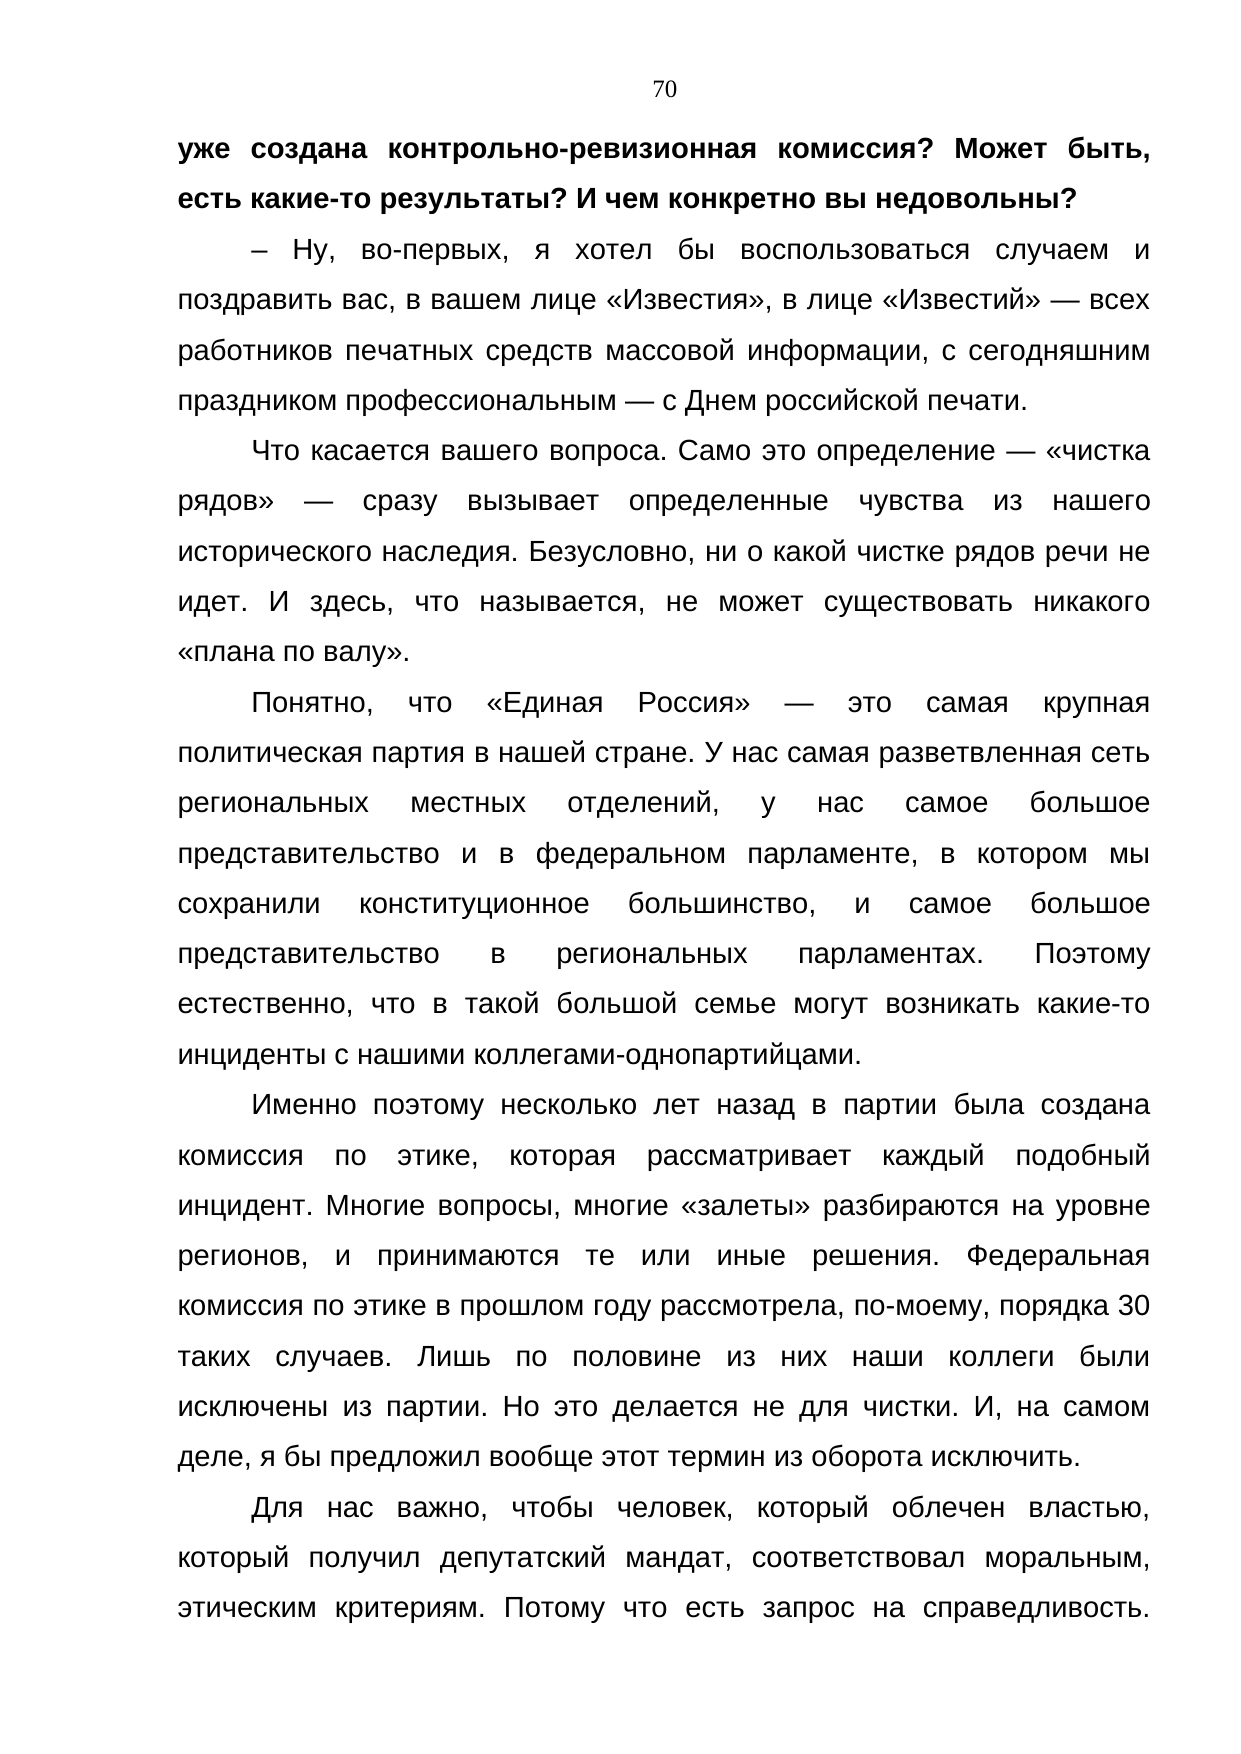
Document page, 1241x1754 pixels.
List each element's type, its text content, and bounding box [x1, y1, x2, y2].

text – Ну, во-первых, я хотел бы воспользоваться случаем и поздравить вас, в вашем лице «Известия», в лице «Известий» — всех работников печатных средств массовой информации, с сегодняшним праздником профессиональным — с Днем российской печати. [177, 232, 1152, 416]
text Именно поэтому несколько лет назад в партии была создана комиссия по этике, которая рассматривает каждый подобный инцидент. Многие вопросы, многие «залеты» разбираются на уровне регионов, и принимаются те или иные решения. Федеральная комиссия по этике в прошлом году рассмотрела, по-моему, порядка 30 таких случаев. Лишь по половине из них наши коллеги были исключены из партии. Но это делается не для чистки. И, на самом деле, я бы предложил вообще этот термин из оборота исключить. [177, 1087, 1152, 1473]
text Понятно, что «Единая Россия» — это самая крупная политическая партия в нашей стране. У нас самая разветвленная сеть региональных местных отделений, у нас самое большое представительство и в федеральном парламенте, в котором мы сохранили конституционное большинство, и самое большое представительство в региональных парламентах. Поэтому естественно, что в такой большой семье могут возникать какие-то инциденты с нашими коллегами-однопартийцами. [177, 685, 1152, 1070]
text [177, 1490, 1152, 1624]
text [177, 131, 1152, 215]
text Что касается вашего вопроса. Само это определение — «чистка рядов» — сразу вызывает определенные чувства из нашего исторического наследия. Безусловно, ни о какой чистке рядов речи не идет. И здесь, что называется, не может существовать никакого «плана по валу». [177, 433, 1152, 668]
